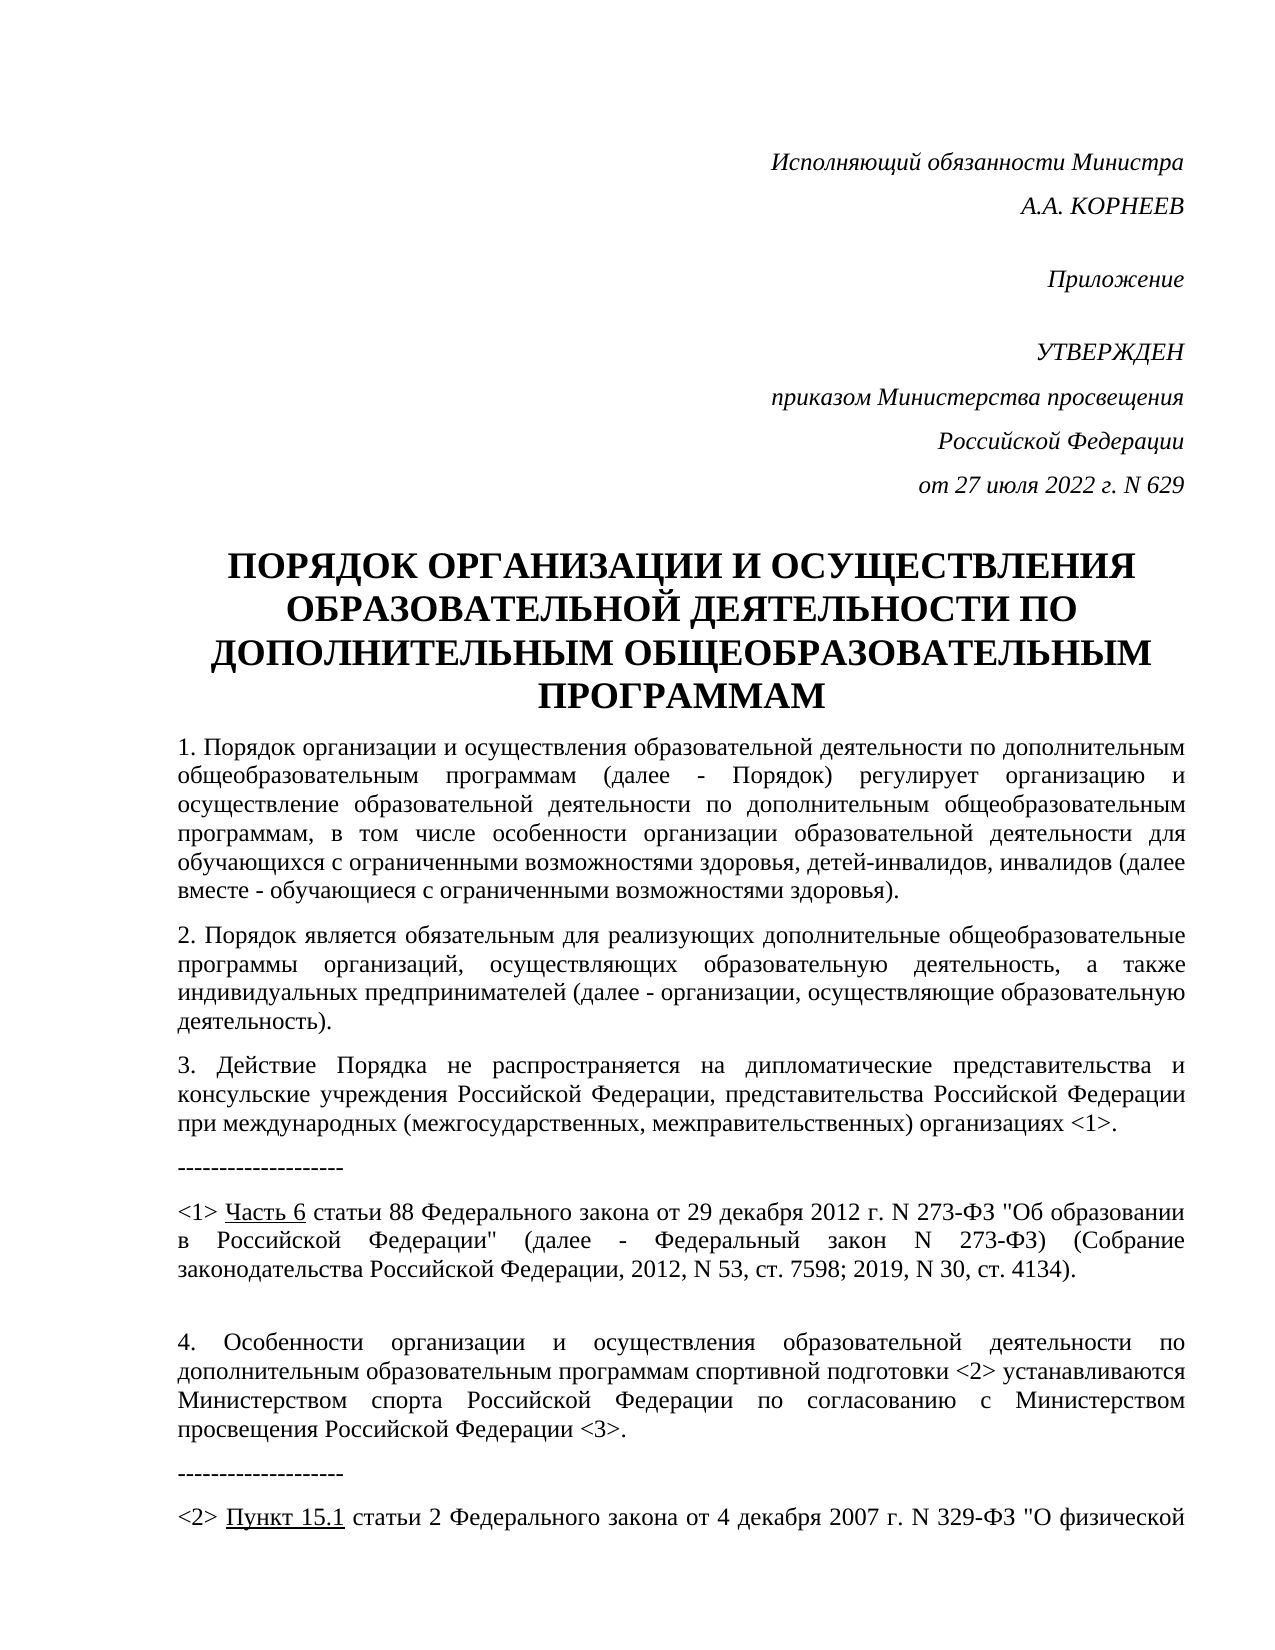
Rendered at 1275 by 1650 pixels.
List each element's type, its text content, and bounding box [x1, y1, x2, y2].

text 2. Порядок является обязательным для реализующих дополнительные общеобразовательные программы организаций, осуществляющих образовательную деятельность, а также индивидуальных предпринимателей (далее - организации, осуществляющие образовательную деятельность). [177, 920, 1186, 1035]
text 3. Действие Порядка не распространяется на дипломатические представительства и консульские учреждения Российской Федерации, представительства Российской Федерации при международных (межгосударственных, межправительственных) организациях <1>. [177, 1051, 1186, 1137]
text -------------------- [177, 1458, 1186, 1487]
text <1> Часть 6 статьи 88 Федерального закона от 29 декабря 2012 г. N 273-ФЗ "Об образовании в Российской Федерации" (далее - Федеральный закон N 273-ФЗ) (Собрание законодательства Российской Федерации, 2012, N 53, ст. 7598; 2019, N 30, ст. 4134). [177, 1197, 1186, 1283]
text -------------------- [177, 1152, 1186, 1181]
text от 27 июля 2022 г. N 629 [177, 471, 1186, 499]
text ПОРЯДОК ОРГАНИЗАЦИИ И ОСУЩЕСТВЛЕНИЯ ОБРАЗОВАТЕЛЬНОЙ ДЕЯТЕЛЬНОСТИ ПО ДОПОЛНИТЕЛЬНЫМ ОБЩЕОБРАЗОВАТЕЛЬНЫМ ПРОГРАММАМ [177, 544, 1186, 716]
text А.А. КОРНЕЕВ [177, 191, 1186, 220]
text Приложение [177, 264, 1186, 293]
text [177, 1502, 1186, 1531]
text приказом Министерства просвещения [177, 382, 1186, 411]
text 1. Порядок организации и осуществления образовательной деятельности по дополнительным общеобразовательным программам (далее - Порядок) регулирует организацию и осуществление образовательной деятельности по дополнительным общеобразовательным программам, в том числе особенности организации образовательной деятельности для обучающихся с ограниченными возможностями здоровья, детей-инвалидов, инвалидов (далее вместе - обучающиеся с ограниченными возможностями здоровья). [177, 732, 1186, 904]
text Российской Федерации [177, 426, 1186, 455]
text 4. Особенности организации и осуществления образовательной деятельности по дополнительным образовательным программам спортивной подготовки <2> устанавливаются Министерством спорта Российской Федерации по согласованию с Министерством просвещения Российской Федерации <3>. [177, 1327, 1186, 1442]
text УТВЕРЖДЕН [177, 337, 1186, 366]
text Исполняющий обязанности Министра [177, 147, 1186, 176]
